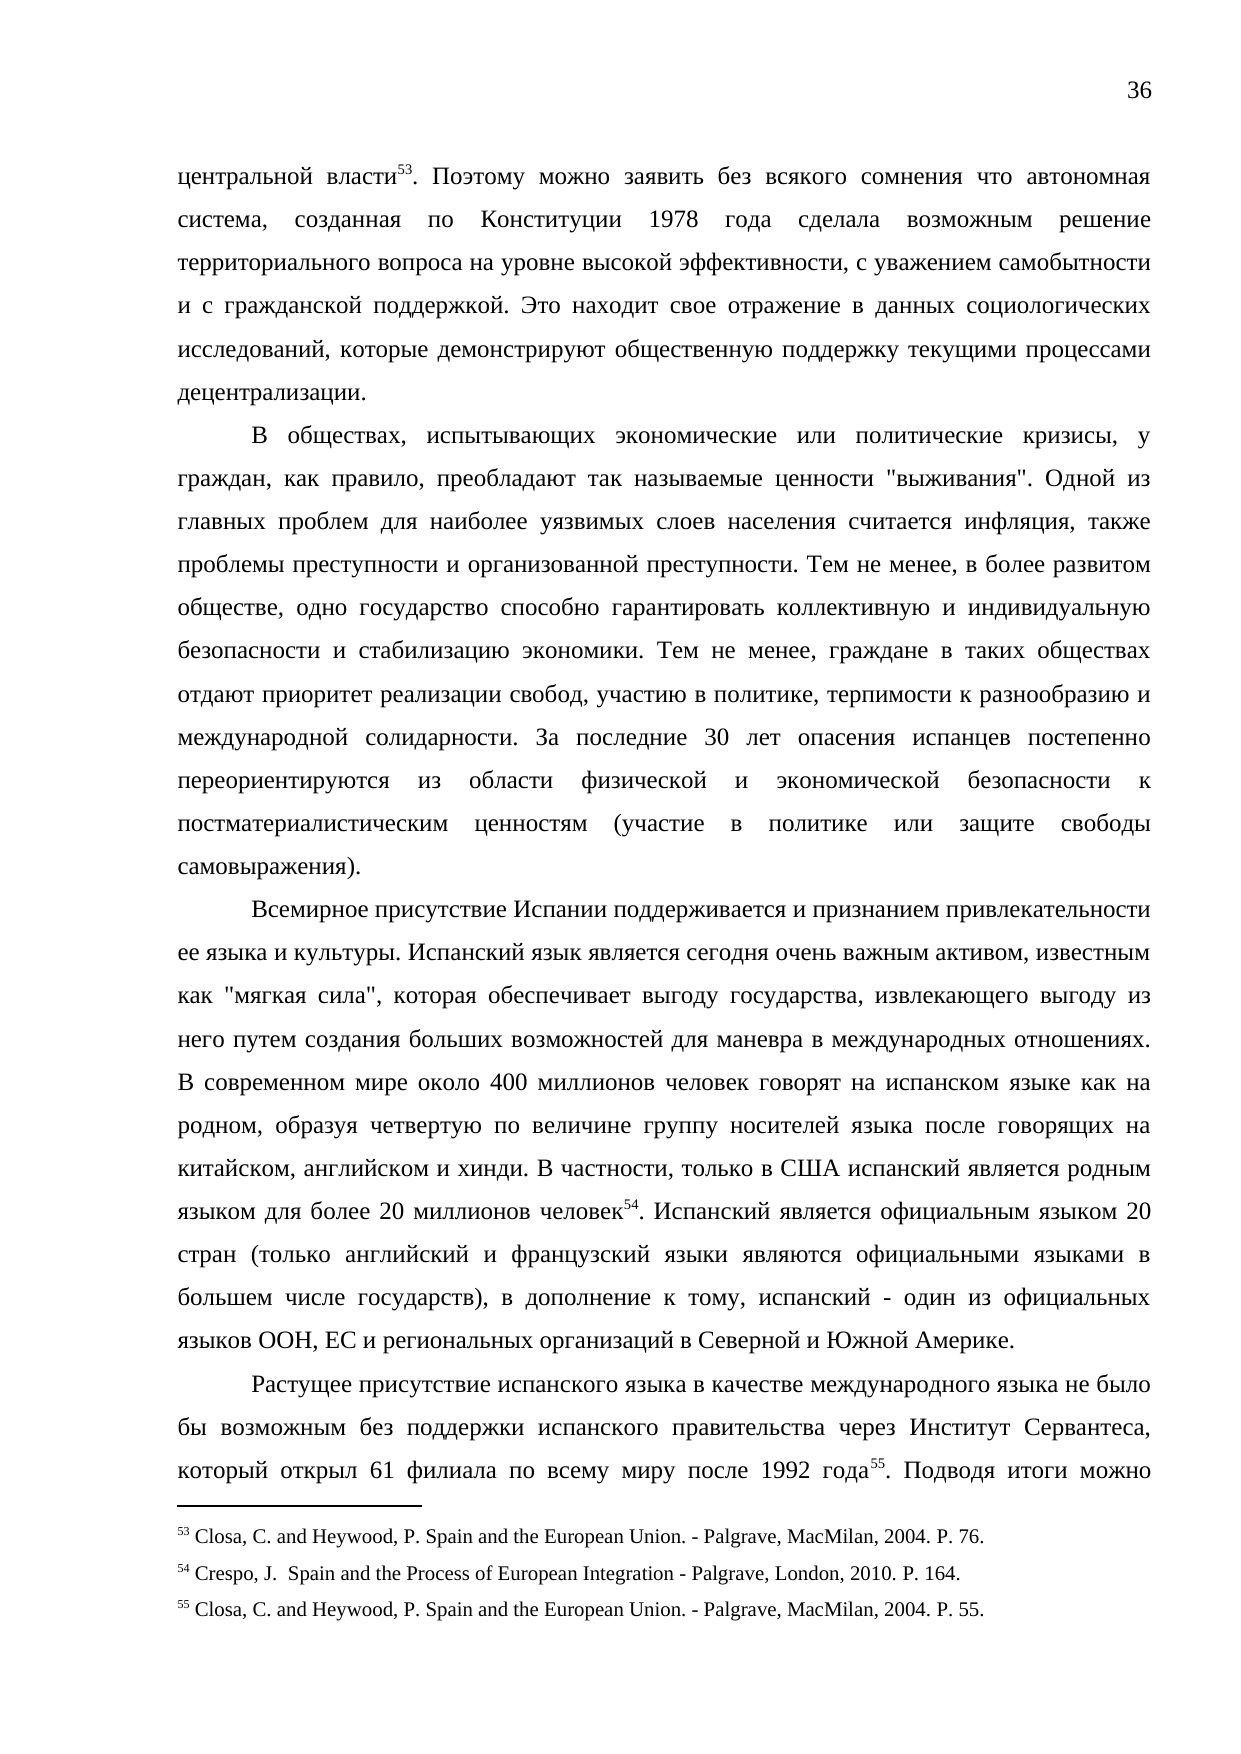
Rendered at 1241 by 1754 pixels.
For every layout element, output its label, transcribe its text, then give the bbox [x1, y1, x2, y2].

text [177, 161, 1152, 406]
text Всемирное присутствие Испании поддерживается и признанием привлекательности ее языка и культуры. Испанский язык является сегодня очень важным активом, известным как "мягкая сила", которая обеспечивает выгоду государства, извлекающего выгоду из него путем создания больших возможностей для маневра в международных отношениях. В современном мире около 400 миллионов человек говорят на испанском языке как на родном, образуя четвертую по величине группу носителей языка после говорящих на китайском, английском и хинди. В частности, только в США испанский является родным языком для более 20 миллионов человек. Испанский является официальным языком 20 стран (только английский и французский языки являются официальными языками в большем числе государств), в дополнение к тому, испанский - один из официальных языков ООН, ЕС и региональных организаций в Северной и Южной Америке. [177, 894, 1152, 1354]
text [177, 1369, 1152, 1484]
text В обществах, испытывающих экономические или политические кризисы, у граждан, как правило, преобладают так называемые ценности "выживания". Одной из главных проблем для наиболее уязвимых слоев населения считается инфляция, также проблемы преступности и организованной преступности. Тем не менее, в более развитом обществе, одно государство способно гарантировать коллективную и индивидуальную безопасности и стабилизацию экономики. Тем не менее, граждане в таких обществах отдают приоритет реализации свобод, участию в политике, терпимости к разнообразию и международной солидарности. За последние 30 лет опасения испанцев постепенно переориентируются из области физической и экономической безопасности к постматериалистическим ценностям (участие в политике или защите свободы самовыражения). [177, 420, 1152, 880]
